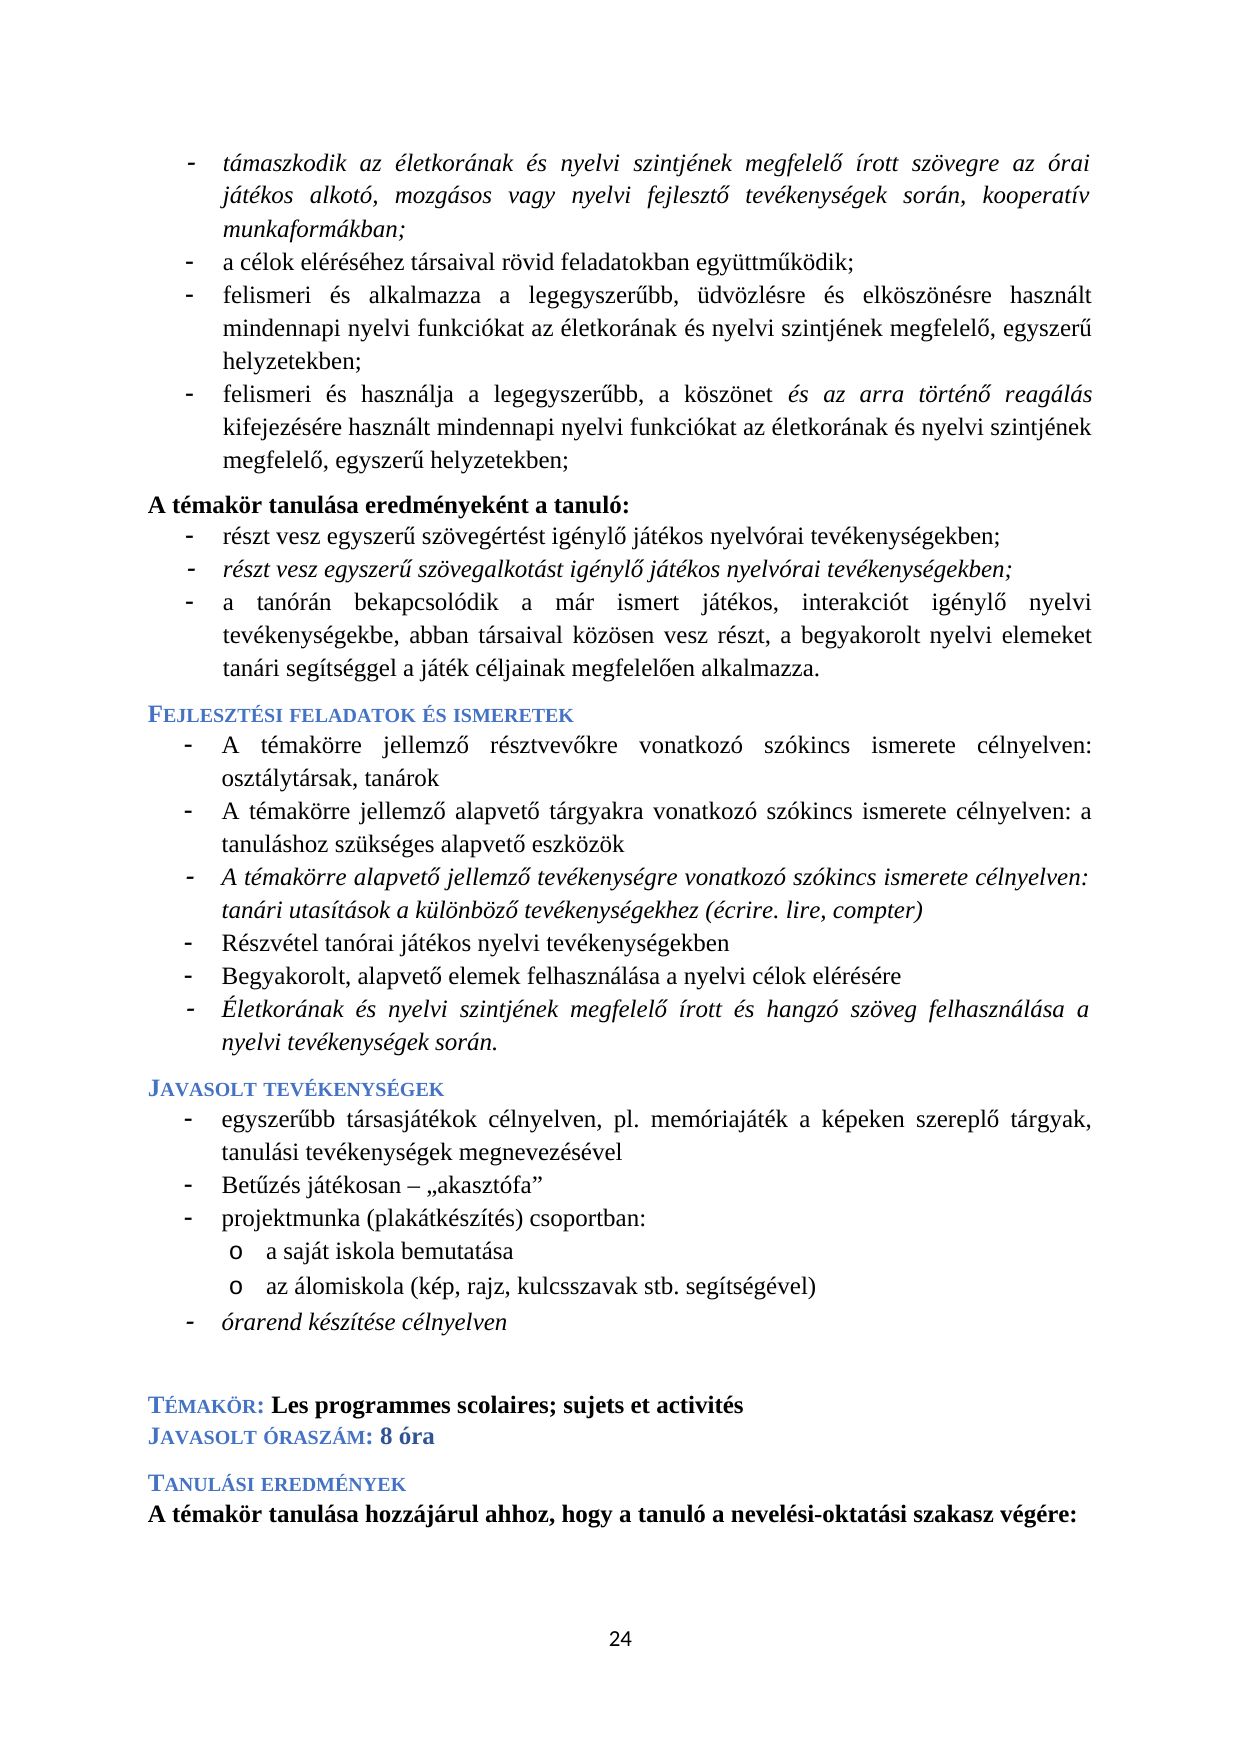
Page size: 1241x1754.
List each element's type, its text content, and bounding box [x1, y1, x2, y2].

list felismeri és alkalmazza a legegyszerűbb, üdvözlésre és elköszönésre használt mindennapi nyelvi funkciókat az életkorának és nyelvi szintjének megfelelő, egyszerű helyzetekben; [185, 280, 1093, 374]
list egyszerűbb társasjátékok célnyelven, pl. memóriajáték a képeken szereplő tárgyak, tanulási tevékenységek megnevezésével [184, 1104, 1093, 1166]
list A témakörre jellemző résztvevőkre vonatkozó szókincs ismerete célnyelven: osztálytársak, tanárok [184, 730, 1093, 792]
text Javasolt tevékenységek [148, 1073, 1093, 1101]
list A témakörre jellemző alapvető tárgyakra vonatkozó szókincs ismerete célnyelven: a tanuláshoz szükséges alapvető eszközök [184, 796, 1093, 858]
list Részvétel tanórai játékos nyelvi tevékenységekben [184, 928, 1093, 957]
list a célok eléréséhez társaival rövid feladatokban együttműködik; [185, 247, 1093, 275]
subtitle Tanulási eredmények [148, 1468, 1093, 1497]
list felismeri és használja a legegyszerűbb, a köszönet és az arra történő reagálás kifejezésére használt mindennapi nyelvi funkciókat az életkorának és nyelvi szintjének megfelelő, egyszerű helyzetekben; [185, 379, 1093, 473]
list órarend készítése célnyelven [184, 1307, 1093, 1335]
text Témakör: Les programmes scolaires; sujets et activités [148, 1390, 1093, 1418]
list Betűzés játékosan – „akasztófa” [184, 1170, 1093, 1198]
list a saját iskola bemutatása [228, 1236, 1093, 1267]
list Begyakorolt, alapvető elemek felhasználása a nyelvi célok elérésére [184, 961, 1093, 990]
text A témakör tanulása hozzájárul ahhoz, hogy a tanuló a nevelési-oktatási szakasz végére: [148, 1499, 1093, 1528]
list támaszkodik az életkorának és nyelvi szintjének megfelelő írott szövegre az órai játékos alkotó, mozgásos vagy nyelvi fejlesztő tevékenységek során, kooperatív munkaformákban; [185, 148, 1093, 242]
text Javasolt óraszám: 8 óra [148, 1421, 1093, 1449]
list Életkorának és nyelvi szintjének megfelelő írott és hangzó szöveg felhasználása a nyelvi tevékenységek során. [184, 994, 1093, 1056]
text A témakör tanulása eredményeként a tanuló: [148, 490, 1093, 519]
list a tanórán bekapcsolódik a már ismert játékos, interakciót igénylő nyelvi tevékenységekbe, abban társaival közösen vesz részt, a begyakorolt nyelvi elemeket tanári segítséggel a játék céljainak megfelelően alkalmazza. [185, 587, 1093, 682]
list projektmunka (plakátkészítés) csoportban: [184, 1203, 1093, 1232]
list A témakörre alapvető jellemző tevékenységre vonatkozó szókincs ismerete célnyelven: tanári utasítások a különböző tevékenységekhez (écrire. lire, compter) [184, 862, 1093, 924]
list részt vesz egyszerű szövegértést igénylő játékos nyelvórai tevékenységekben; [185, 521, 1093, 550]
list részt vesz egyszerű szövegalkotást igénylő játékos nyelvórai tevékenységekben; [185, 554, 1093, 583]
text Fejlesztési feladatok és ismeretek [148, 699, 1093, 728]
list az álomiskola (kép, rajz, kulcsszavak stb. segítségével) [228, 1271, 1093, 1302]
